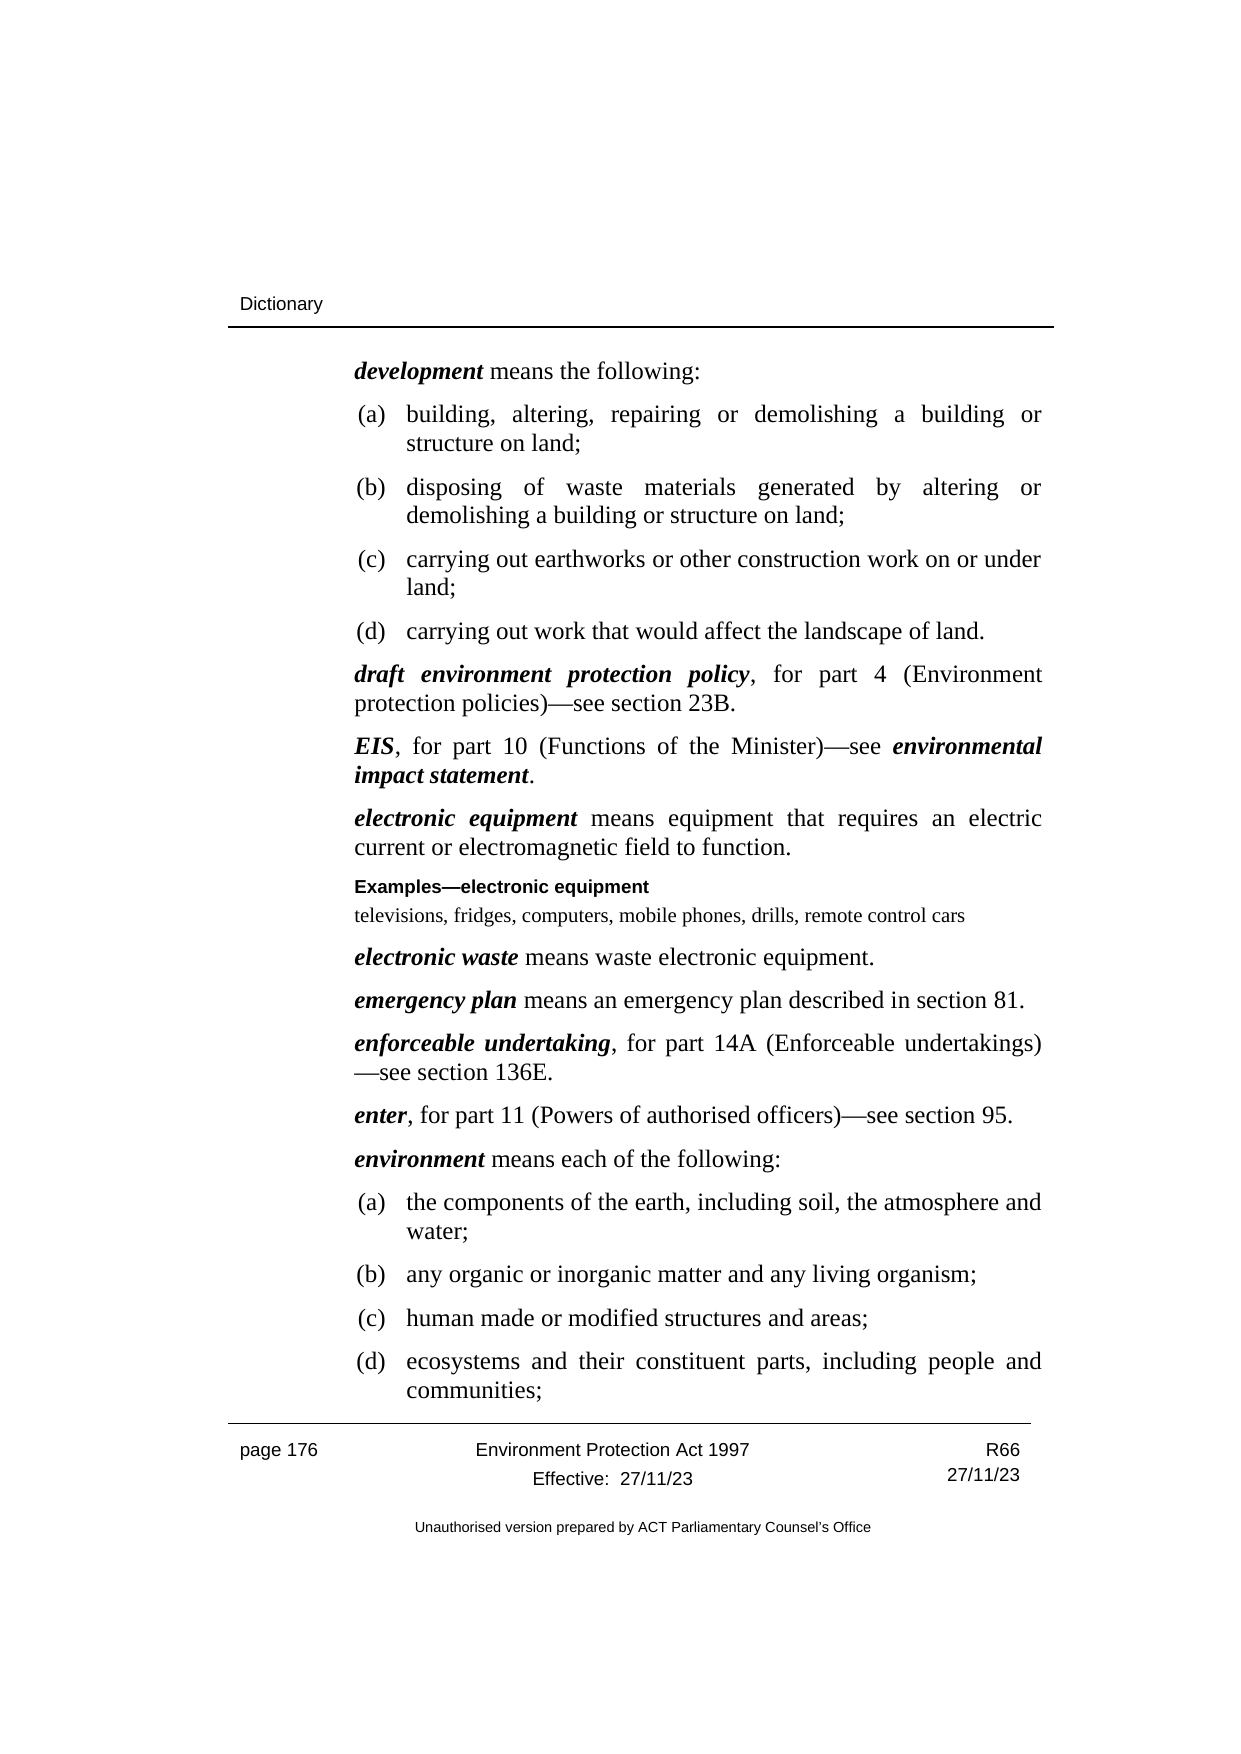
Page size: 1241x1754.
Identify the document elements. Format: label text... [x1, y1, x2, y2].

text electronic equipment means equipment that requires an electric current or electromagnetic field to function. [354, 803, 1042, 861]
text (a) building, altering, repairing or demolishing a building or structure on land; [239, 399, 1042, 457]
text (d) carrying out work that would affect the landscape of land. [239, 616, 1042, 644]
text televisions, fridges, computers, mobile phones, drills, remote control cars [354, 903, 1042, 927]
text Examples—electronic equipment [354, 875, 1042, 897]
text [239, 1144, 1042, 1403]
text emergency plan means an emergency plan described in section 81. [354, 985, 1042, 1014]
text enforceable undertaking, for part 14A (Enforceable undertakings)—see section 136E. [354, 1028, 1042, 1086]
text draft environment protection policy, for part 4 (Environment protection policies)—see section 23B. [354, 659, 1042, 717]
text (c) carrying out earthworks or other construction work on or under land; [239, 544, 1042, 601]
text EIS, for part 10 (Functions of the Minister)—see environmental impact statement. [535, 731, 1042, 789]
text electronic waste means waste electronic equipment. [354, 942, 1042, 971]
text enter, for part 11 (Powers of authorised officers)—see section 95. [354, 1101, 1042, 1129]
text EIS, for part 10 (Functions of the Minister)—see environmental impact statement. [354, 731, 529, 789]
text (b) disposing of waste materials generated by altering or demolishing a building or structure on land; [239, 472, 1042, 529]
text development means the following: [354, 356, 1042, 385]
